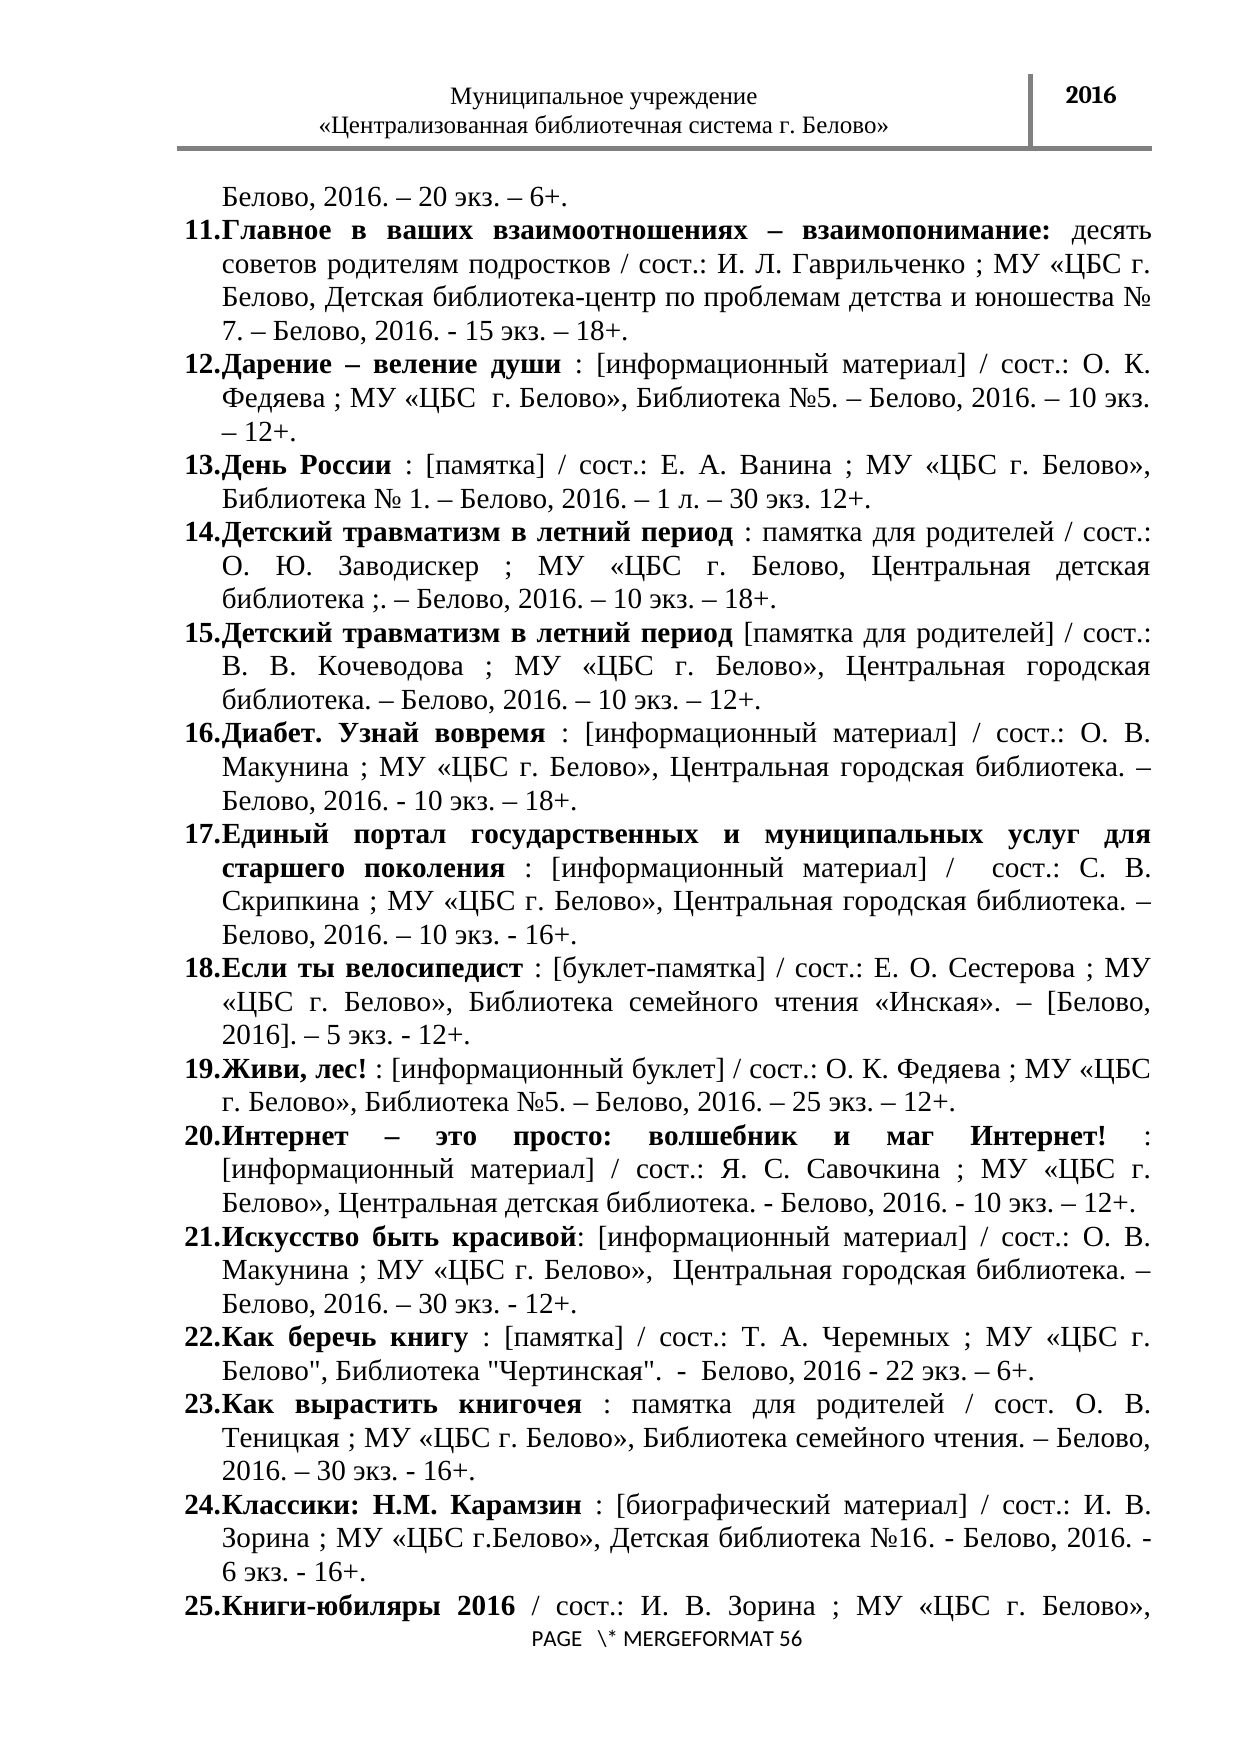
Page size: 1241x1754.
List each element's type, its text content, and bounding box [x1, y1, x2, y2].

list Если ты велосипедист : [буклет-памятка] / сост.: Е. О. Сестерова ; МУ «ЦБС г. Белово», Библиотека семейного чтения «Инская». – [Белово, 2016]. – 5 экз. - 12+. [184, 950, 1152, 1051]
list Диабет. Узнай вовремя : [информационный материал] / сост.: О. В. Макунина ; МУ «ЦБС г. Белово», Центральная городская библиотека. – Белово, 2016. - 10 экз. – 18+. [184, 716, 1152, 816]
list Детский травматизм в летний период : памятка для родителей / сост.: О. Ю. Заводискер ; МУ «ЦБС г. Белово, Центральная детская библиотека ;. – Белово, 2016. – 10 экз. – 18+. [184, 514, 1152, 615]
list День России : [памятка] / сост.: Е. А. Ванина ; МУ «ЦБС г. Белово», Библиотека № 1. – Белово, 2016. – 1 л. – 30 экз. 12+. [184, 447, 1152, 514]
list Главное в ваших взаимоотношениях – взаимопонимание: десять советов родителям подростков / сост.: И. Л. Гаврильченко ; МУ «ЦБС г. Белово, Детская библиотека-центр по проблемам детства и юношества № 7. – Белово, 2016. - 15 экз. – 18+. [184, 212, 1152, 347]
list Детский травматизм в летний период [памятка для родителей] / сост.: В. В. Кочеводова ; МУ «ЦБС г. Белово», Центральная городская библиотека. – Белово, 2016. – 10 экз. – 12+. [184, 615, 1152, 716]
list Дарение – веление души : [информационный материал] / сост.: О. К. Федяева ; МУ «ЦБС г. Белово», Библиотека №5. – Белово, 2016. – 10 экз. – 12+. [184, 347, 1152, 447]
list Единый портал государственных и муниципальных услуг для старшего поколения : [информационный материал] / сост.: С. В. Скрипкина ; МУ «ЦБС г. Белово», Центральная городская библиотека. – Белово, 2016. – 10 экз. - 16+. [184, 816, 1152, 950]
list Интернет – это просто: волшебник и маг Интернет! : [информационный материал] / сост.: Я. С. Савочкина ; МУ «ЦБС г. Белово», Центральная детская библиотека. - Белово, 2016. - 10 экз. – 12+. [184, 1118, 1152, 1219]
list Как беречь книгу : [памятка] / сост.: Т. А. Черемных ; МУ «ЦБС г. Белово", Библиотека "Чертинская". - Белово, 2016 - 22 экз. – 6+. [184, 1319, 1152, 1386]
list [184, 179, 1152, 212]
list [184, 1588, 1152, 1621]
list Искусство быть красивой: [информационный материал] / сост.: О. В. Макунина ; МУ «ЦБС г. Белово», Центральная городская библиотека. – Белово, 2016. – 30 экз. - 12+. [184, 1219, 1152, 1319]
list Живи, лес! : [информационный буклет] / сост.: О. К. Федяева ; МУ «ЦБС г. Белово», Библиотека №5. – Белово, 2016. – 25 экз. – 12+. [184, 1051, 1152, 1118]
list Как вырастить книгочея : памятка для родителей / сост. О. В. Теницкая ; МУ «ЦБС г. Белово», Библиотека семейного чтения. – Белово, 2016. – 30 экз. - 16+. [184, 1386, 1152, 1487]
list Классики: Н.М. Карамзин : [биографический материал] / сост.: И. В. Зорина ; МУ «ЦБС г.Белово», Детская библиотека №16. - Белово, 2016. - 6 экз. - 16+. [184, 1487, 1152, 1588]
